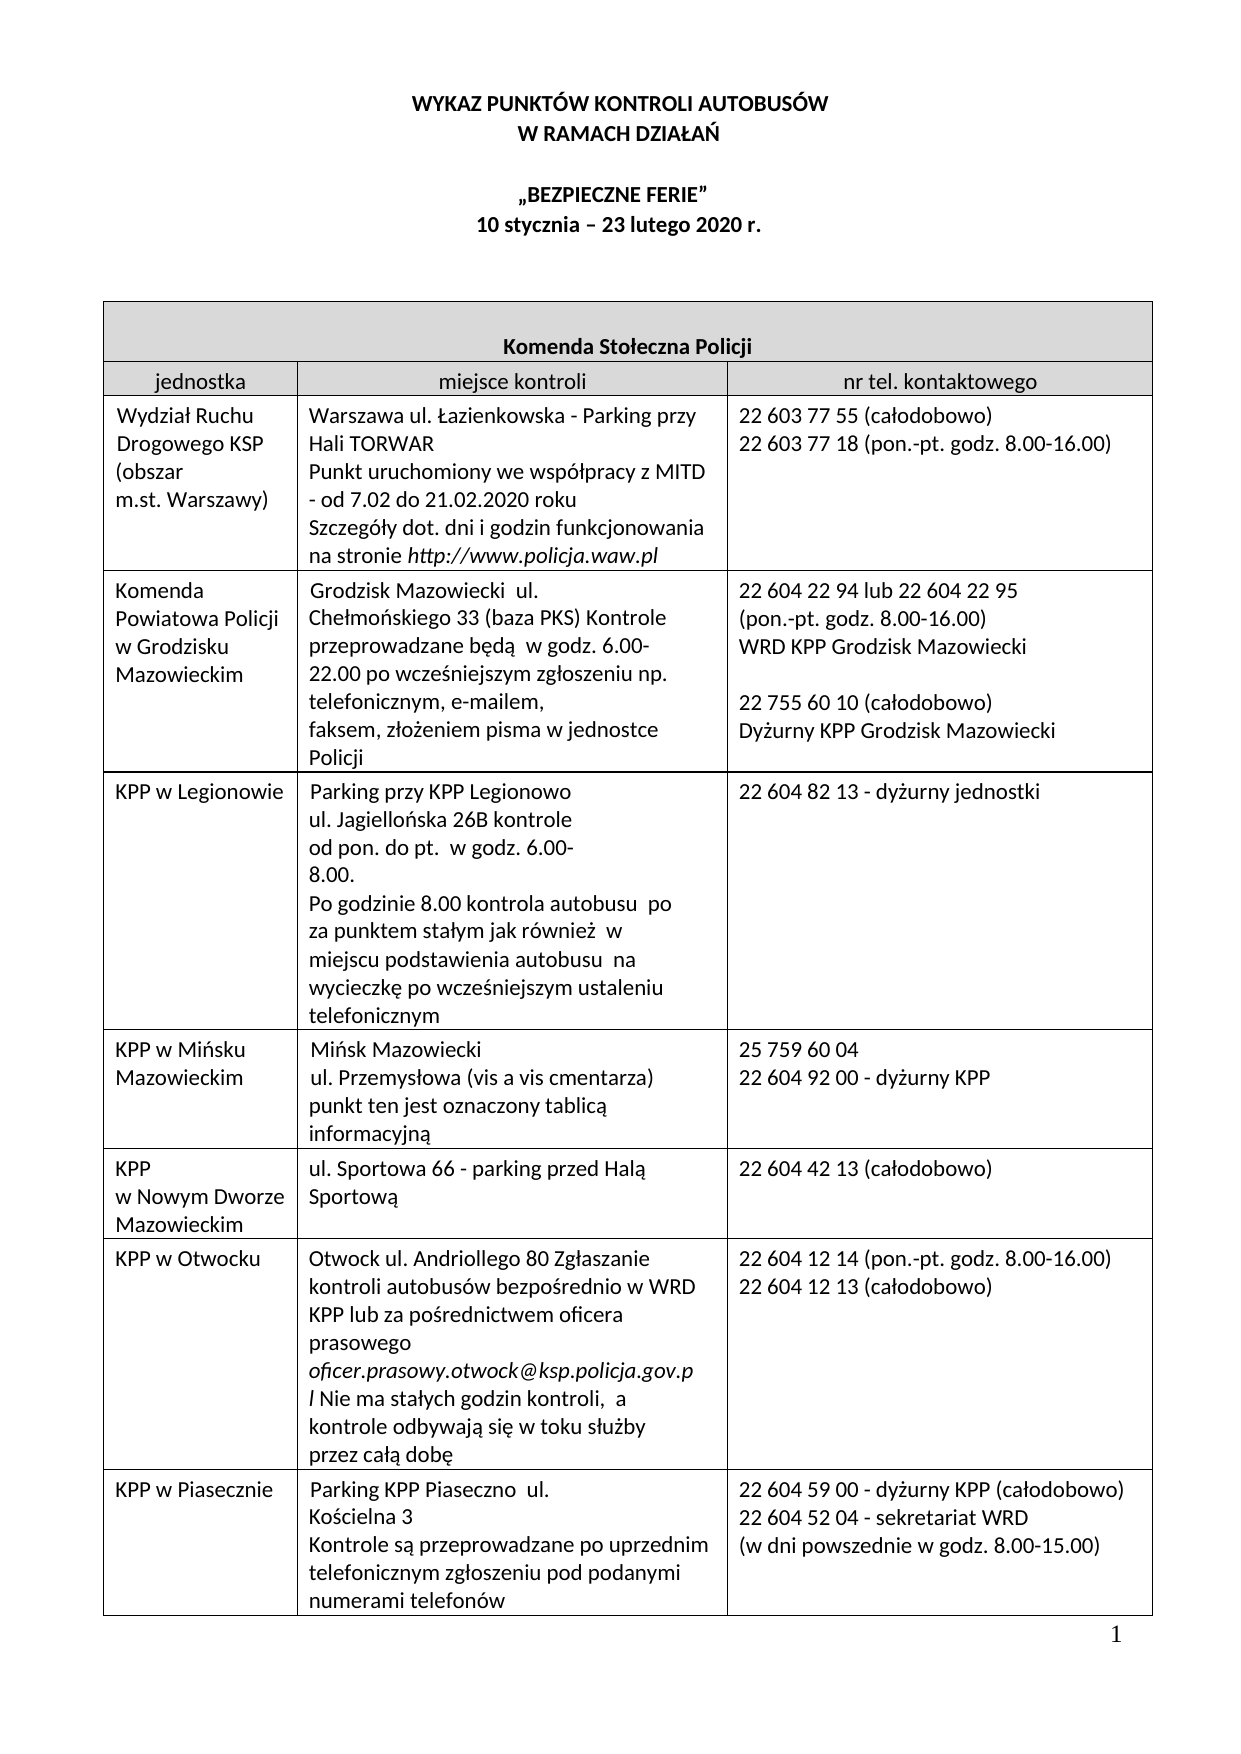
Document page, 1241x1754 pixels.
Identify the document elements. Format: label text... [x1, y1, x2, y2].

table_cell 22 604 82 13 - dyżurny jednostki [728, 773, 1152, 1029]
table_cell Warszawa ul. Łazienkowska - Parking przy Hali TORWAR Punkt uruchomiony we współpracy z MITD - od 7.02 do 21.02.2020 roku Szczegóły dot. dni i godzin funkcjonowania na stronie http://www.policja.waw.pl [298, 396, 727, 570]
table_cell 22 604 59 00 - dyżurny KPP (całodobowo) 22 604 52 04 - sekretariat WRD (w dni powszednie w godz. 8.00-15.00) [728, 1470, 1152, 1615]
table_cell Komenda Powiatowa Policji w Grodzisku Mazowieckim [104, 571, 297, 771]
table_cell Grodzisk Mazowiecki ul. Chełmońskiego 33 (baza PKS) Kontrole przeprowadzane będą w godz. 6.00-22.00 po wcześniejszym zgłoszeniu np. telefonicznym, e-mailem, faksem, złożeniem pisma w jednostce Policji [298, 571, 727, 771]
table_cell KPP w Mińsku Mazowieckim [104, 1030, 297, 1148]
text W RAMACH DZIAŁAŃ [517, 119, 827, 147]
table_cell Mińsk Mazowiecki ul. Przemysłowa (vis a vis cmentarza) punkt ten jest oznaczony tablicą informacyjną [298, 1030, 727, 1148]
table_cell KPP w Otwocku [104, 1239, 297, 1469]
text 10 stycznia – 23 lutego 2020 r. [118, 210, 762, 238]
table_cell jednostka [104, 362, 297, 395]
table_header [104, 302, 297, 361]
table_cell miejsce kontroli [298, 362, 727, 395]
table_cell 22 603 77 55 (całodobowo) 22 603 77 18 (pon.-pt. godz. 8.00-16.00) [728, 396, 1152, 570]
table_cell KPP w Nowym Dworze Mazowieckim [104, 1149, 297, 1238]
table_cell 22 604 42 13 (całodobowo) [728, 1149, 1152, 1238]
table_cell ul. Sportowa 66 - parking przed Halą Sportową [298, 1149, 727, 1238]
text „BEZPIECZNE FERIE” [517, 180, 827, 208]
table_cell Wydział Ruchu Drogowego KSP (obszar m.st. Warszawy) [104, 396, 297, 570]
table_header Komenda Stołeczna Policji [297, 302, 1152, 361]
text WYKAZ PUNKTÓW KONTROLI AUTOBUSÓW [118, 89, 829, 117]
table_cell 25 759 60 04 22 604 92 00 - dyżurny KPP [728, 1030, 1152, 1148]
table_cell KPP w Piasecznie [104, 1470, 297, 1615]
table_cell nr tel. kontaktowego [728, 362, 1152, 395]
table_cell KPP w Legionowie [104, 773, 297, 1029]
table_cell Parking przy KPP Legionowo ul. Jagiellońska 26B kontrole od pon. do pt. w godz. 6.00-8.00. Po godzinie 8.00 kontrola autobusu po za punktem stałym jak również w miejscu podstawienia autobusu na wycieczkę po wcześniejszym ustaleniu telefonicznym [298, 773, 727, 1029]
table_cell 22 604 12 14 (pon.-pt. godz. 8.00-16.00) 22 604 12 13 (całodobowo) [728, 1239, 1152, 1469]
table_cell 22 604 22 94 lub 22 604 22 95 (pon.-pt. godz. 8.00-16.00) WRD KPP Grodzisk Mazowiecki 22 755 60 10 (całodobowo) Dyżurny KPP Grodzisk Mazowiecki [728, 571, 1152, 771]
table_cell Parking KPP Piaseczno ul. Kościelna 3 Kontrole są przeprowadzane po uprzednim telefonicznym zgłoszeniu pod podanymi numerami telefonów [298, 1470, 727, 1615]
table_cell Otwock ul. Andriollego 80 Zgłaszanie kontroli autobusów bezpośrednio w WRD KPP lub za pośrednictwem oficera prasowego oficer.prasowy.otwock@ksp.policja.gov.pl Nie ma stałych godzin kontroli, a kontrole odbywają się w toku służby przez całą dobę [298, 1239, 727, 1469]
